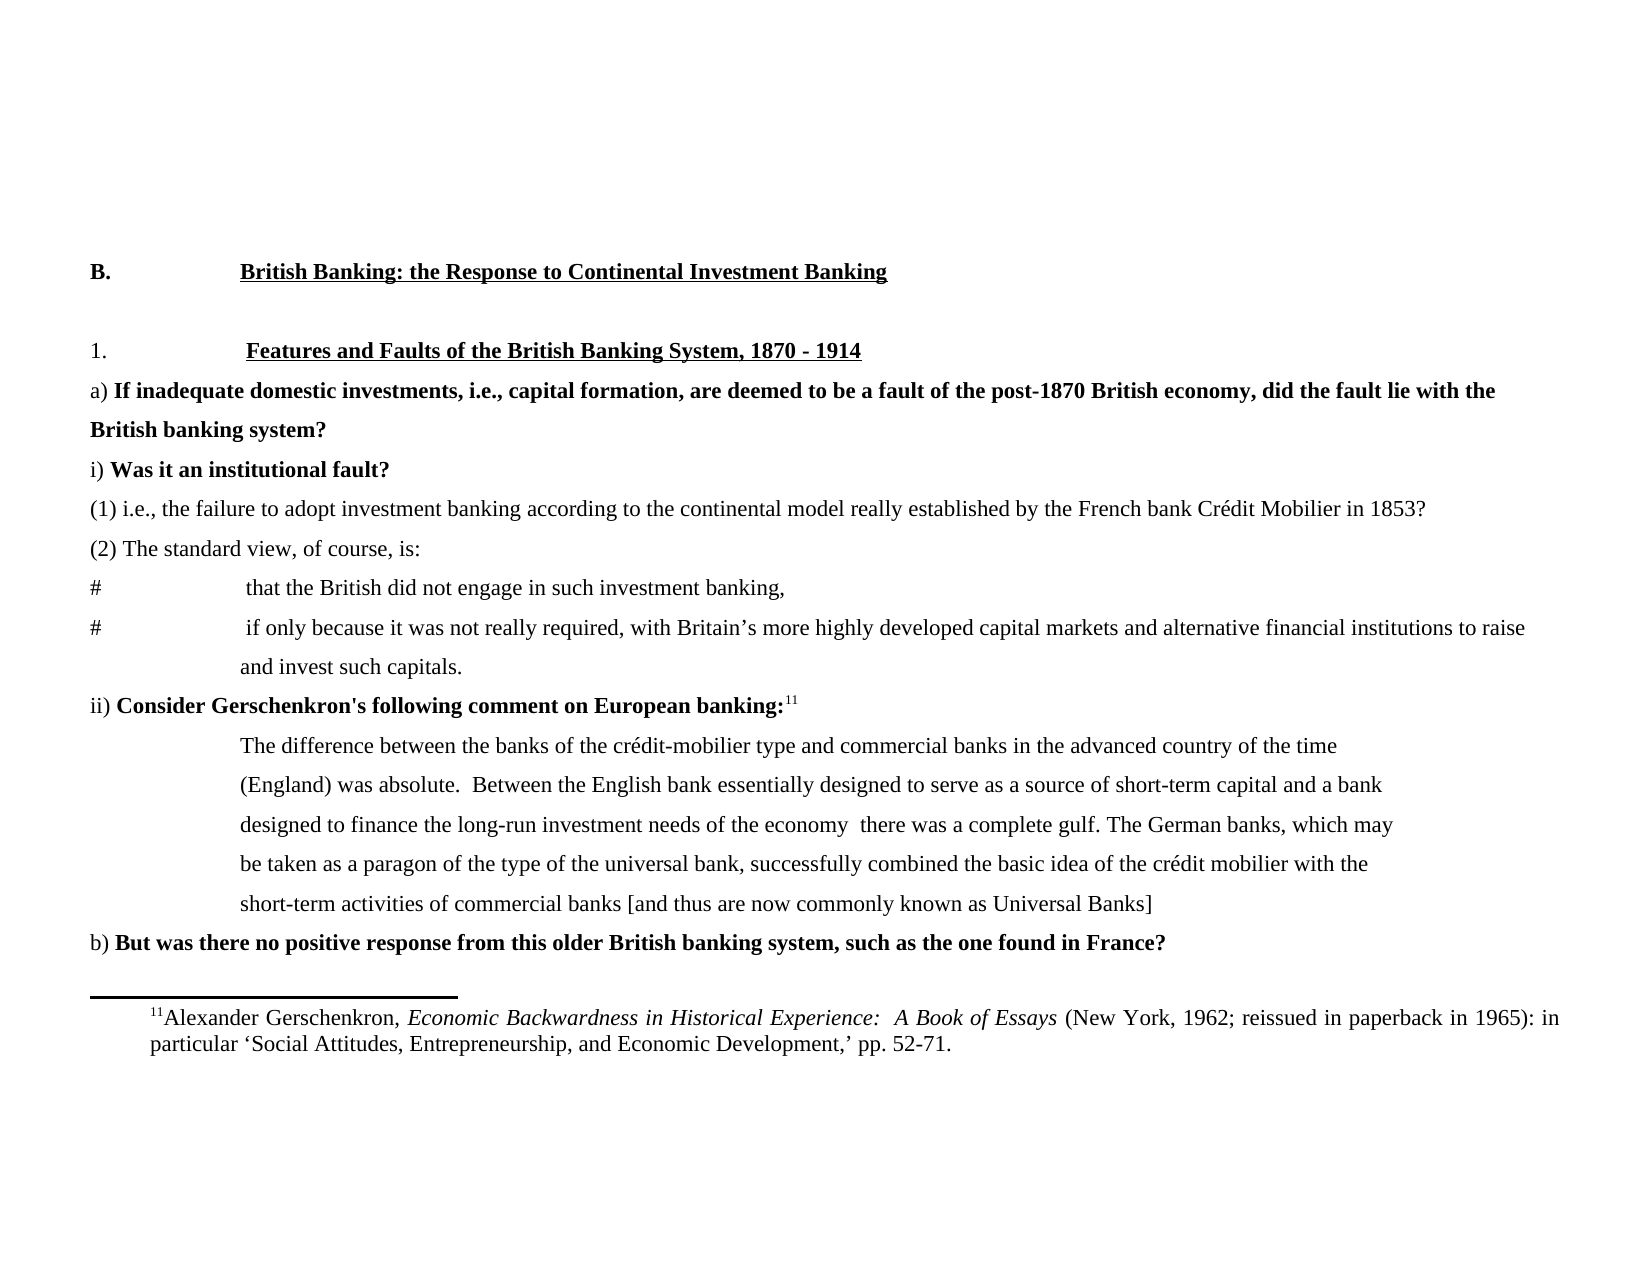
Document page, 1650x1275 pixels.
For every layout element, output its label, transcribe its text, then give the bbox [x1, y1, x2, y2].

text b) But was there no positive response from this older British banking system, such as the one found in France? [90, 929, 1560, 956]
list if only because it was not really required, with Britain’s more highly developed capital markets and alternative financial institutions to raise and invest such capitals. [90, 613, 1560, 679]
text B. British Banking: the Response to Continental Investment Banking [90, 258, 1560, 284]
text i) Was it an institutional fault? [90, 456, 1560, 482]
text ii) Consider Gerschenkron's following comment on European banking: [90, 692, 1560, 719]
text a) If inadequate domestic investments, i.e., capital formation, are deemed to be a fault of the post-1870 British economy, did the fault lie with the British banking system? [90, 377, 1560, 442]
list Features and Faults of the British Banking System, 1870 - 1914 [90, 337, 1560, 363]
text The difference between the banks of the crédit-mobilier type and commercial banks in the advanced country of the time (England) was absolute. Between the English bank essentially designed to serve as a source of short-term capital and a bank designed to finance the long-run investment needs of the economy there was a complete gulf. The German banks, which may be taken as a paragon of the type of the universal bank, successfully combined the basic idea of the crédit mobilier with the short-term activities of commercial banks [and thus are now commonly known as Universal Banks] [240, 732, 1410, 916]
text (1) i.e., the failure to adopt investment banking according to the continental model really established by the French bank Crédit Mobilier in 1853? [90, 495, 1560, 521]
list that the British did not engage in such investment banking, [90, 574, 1560, 600]
text (2) The standard view, of course, is: [90, 534, 1560, 561]
